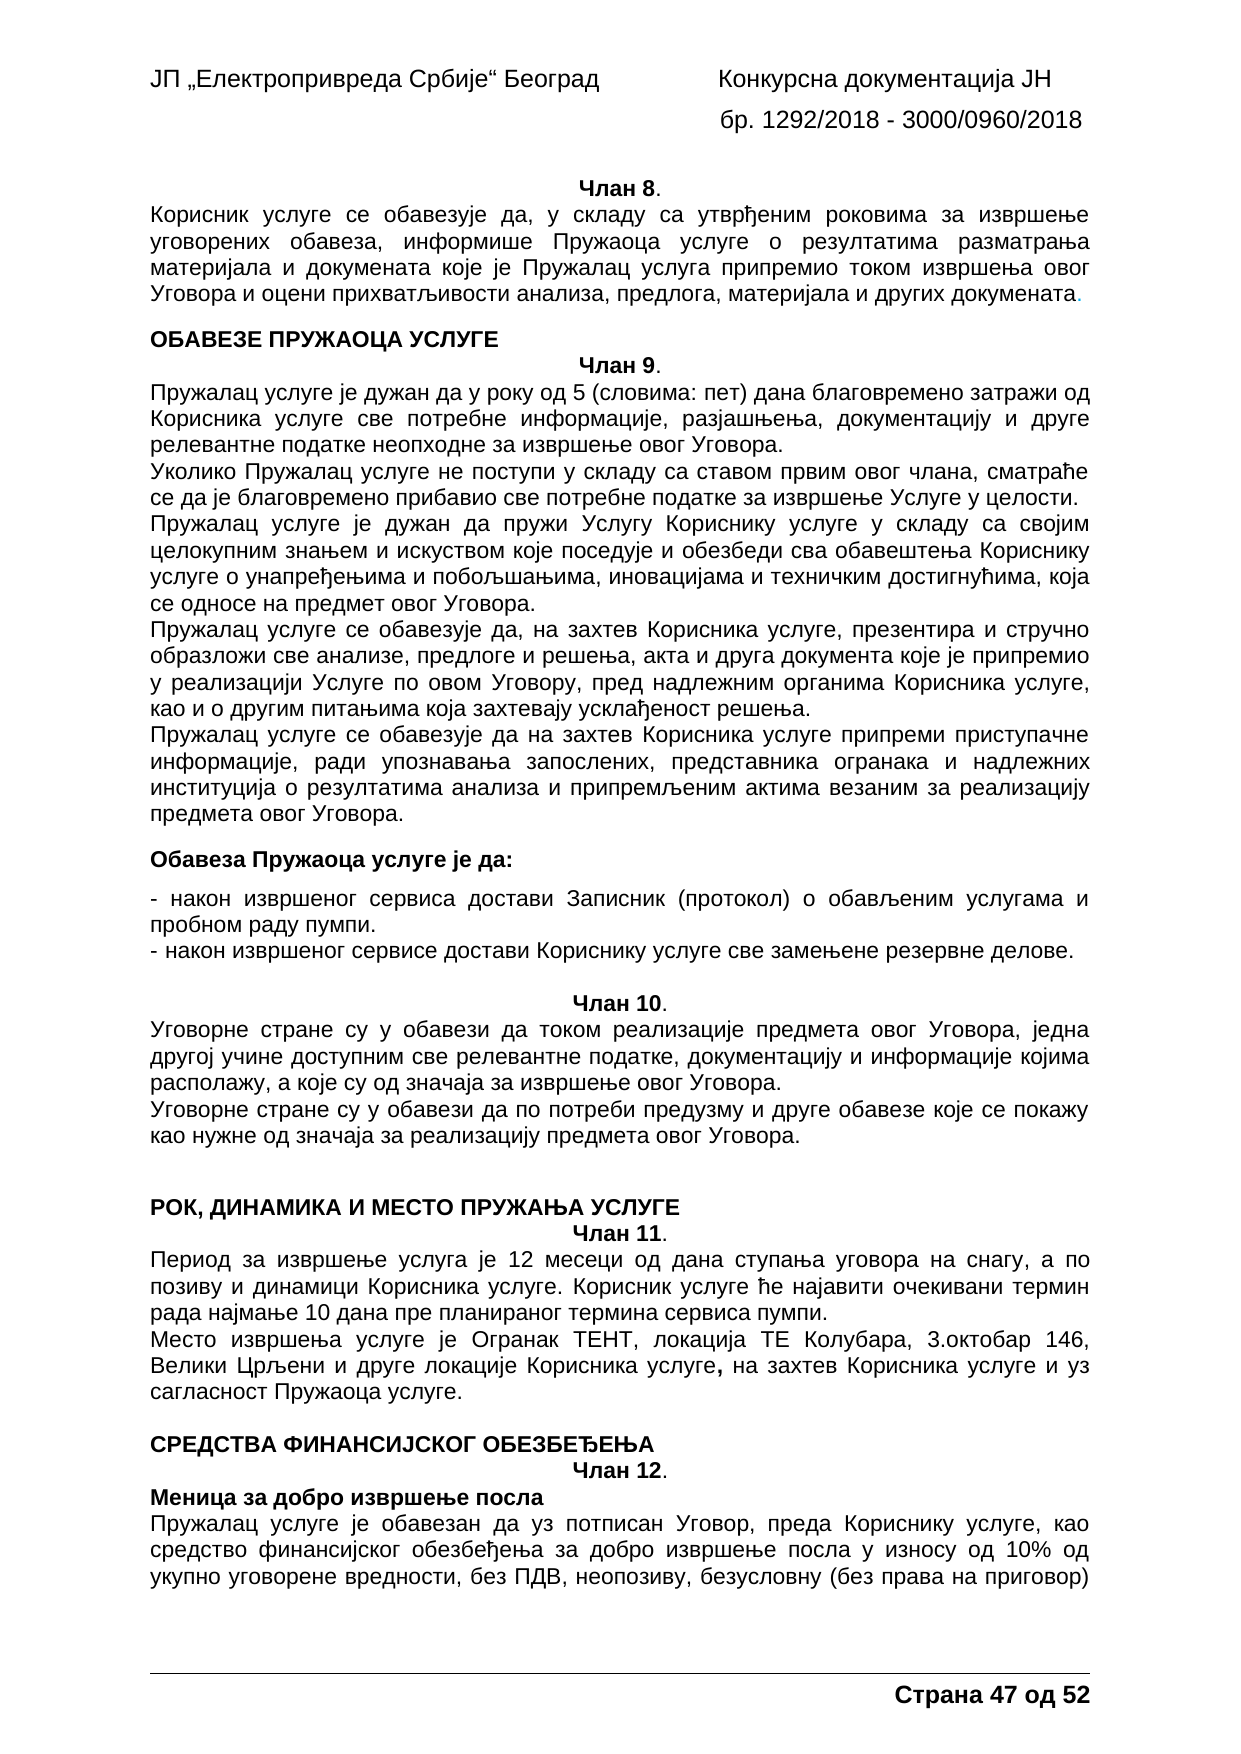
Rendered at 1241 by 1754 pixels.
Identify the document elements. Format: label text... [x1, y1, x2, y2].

text ОБАВЕЗЕ ПРУЖАОЦА УСЛУГЕ [150, 326, 1090, 352]
list након извршеног сервисе достави Кориснику услуге све замењене резервне делове. [150, 937, 1090, 964]
text Пружалац услуге је дужан да у року од 5 (словима: пет) дана благовремено затражи од Корисника услуге све потребне информације, разјашњења, документацију и друге релевантне податке неопходне за извршење овог Уговора. [150, 379, 1090, 458]
text Члан 11. [150, 1220, 1090, 1246]
text РОК, ДИНАМИКА И МЕСТО ПРУЖАЊА УСЛУГЕ [150, 1194, 1090, 1220]
text Члан 12. [150, 1457, 1090, 1484]
text Обавеза Пружаоца услуге је да: [150, 846, 1090, 872]
text Место извршења услуге је Огранак ТЕНТ, локација ТЕ Колубара, 3.октобар 146, Велики Црљени и друге локације Корисника услуге, на захтев Корисника услуге и уз сагласност Пружаоца услуге. [150, 1326, 1090, 1404]
text Члан 10. [150, 990, 1090, 1016]
text Уговорне стране су у обавези да по потреби предузму и друге обавезе које се покажу као нужне од значаја за реализацију предмета овог Уговора. [150, 1096, 1090, 1148]
text Уговорне стране су у обавези да током реализације предмета овог Уговора, једна другој учине доступним све релевантне податке, документацију и информације којима располажу, а које су од значаја за извршење овог Уговора. [150, 1016, 1090, 1096]
text Период за извршење услуга је 12 месеци од дана ступања уговора на снагу, а по позиву и динамици Корисника услуге. Корисник услуге ће најавити очекивани термин рада најмање 10 дана пре планираног термина сервиса пумпи. [150, 1246, 1090, 1326]
text Члан 8. [150, 175, 1090, 201]
text Члан 9. [150, 352, 1090, 379]
text СРЕДСТВА ФИНАНСИЈСКОГ ОБЕЗБЕЂЕЊА [150, 1431, 1090, 1457]
text - након извршеног сервиса достави Записник (протокол) о обављеним услугама и пробном раду пумпи. [150, 885, 1090, 937]
text Пружалац услуге се обавезује да на захтев Корисника услуге припреми приступачне информације, ради упознавања запослених, предстaвника огранака и надлежних институција о резултатима анализа и припремљеним актима везаним за реализацију предмета овог Уговора. [150, 721, 1090, 827]
text Уколико Пружалац услуге не поступи у складу са ставом првим овог члана, сматраће се да је благовремено прибавио све потребне податке за извршење Услуге у целости. [150, 458, 1090, 510]
text Пружалац услуге је дужан да пружи Услугу Кориснику услуге у складу са својим целокупним знањем и искуством које поседује и обезбеди сва обавештења Кориснику услуге о унапређењима и побољшањима, иновацијама и техничким достигнућима, која се односе на предмет овог Уговора. [150, 510, 1090, 616]
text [150, 1510, 1090, 1589]
text Пружалац услуге се обавезује да, на захтев Корисника услуге, презентира и стручно образложи све анализе, предлоге и решења, акта и друга документа које је припремио у реализацији Услуге по овом Уговору, пред надлежним органима Корисника услуге, као и о другим питањима која захтевају усклађеност решења. [150, 616, 1090, 721]
text Меница за добро извршење посла [150, 1484, 1090, 1510]
text Корисник услуге се обавезује да, у складу са утврђеним роковима за извршење уговорених обавеза, информише Пружаоца услуге о резултатима разматрања материјала и докумената које је Пружалац услуга припремио током извршења овог Уговора и оцени прихватљивости анализа, предлога, материјала и других докумената. [150, 201, 1090, 307]
